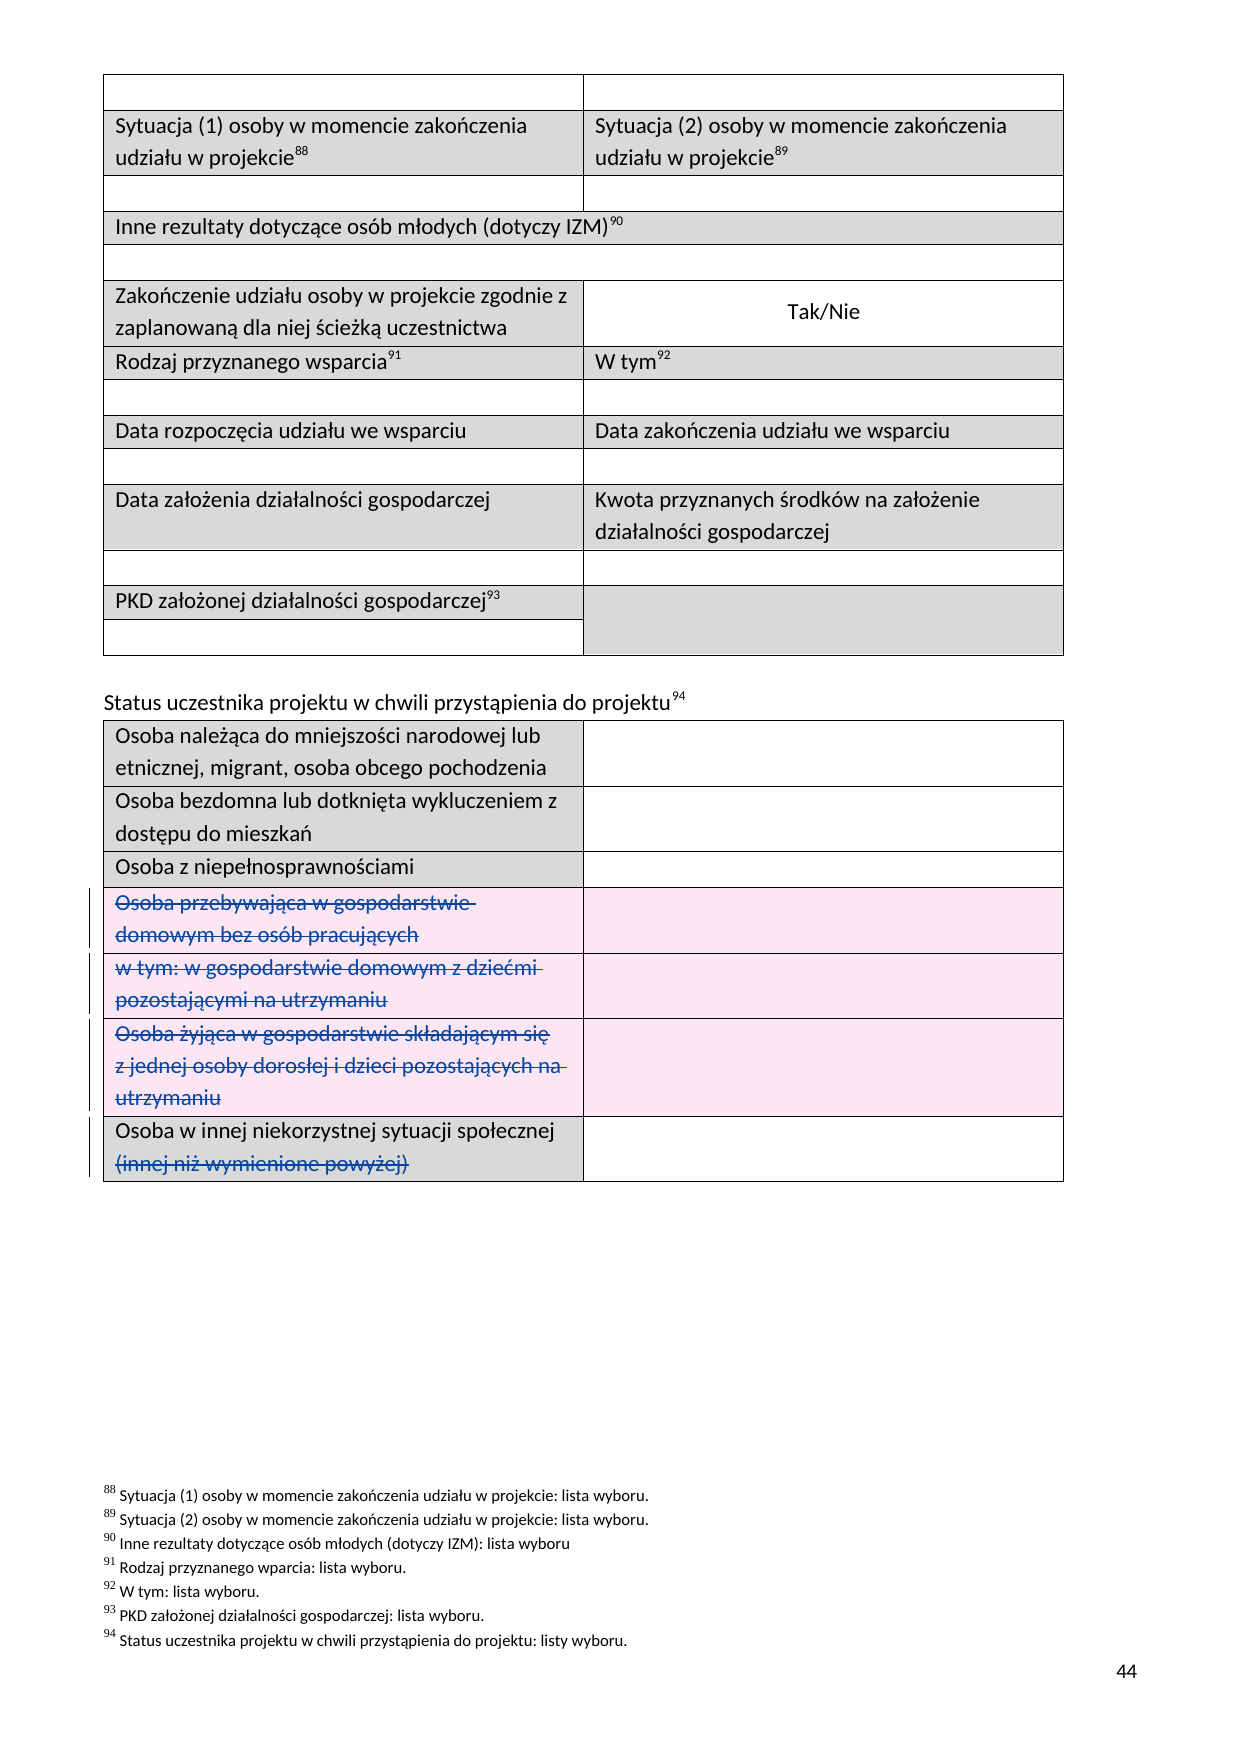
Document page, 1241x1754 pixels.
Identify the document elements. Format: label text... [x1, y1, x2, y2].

table_cell Rodzaj przyznanego wsparcia [104, 347, 583, 379]
table_cell Osoba z niepełnosprawnościami [104, 852, 583, 887]
table_cell Sytuacja (1) osoby w momencie zakończenia udziału w projekcie [104, 111, 583, 175]
table_cell [584, 787, 1063, 851]
table_cell Sytuacja (2) osoby w momencie zakończenia udziału w projekcie [584, 111, 1063, 175]
table_cell PKD założonej działalności gospodarczej [104, 586, 583, 619]
table_cell [104, 176, 583, 211]
table_cell [104, 380, 583, 415]
table_cell [584, 75, 1063, 110]
table_cell Osoba w innej niekorzystnej sytuacji społecznej [104, 1117, 583, 1181]
table_cell [584, 449, 1063, 484]
table_cell Tak/Nie [584, 281, 1063, 346]
table_cell [584, 1117, 1063, 1181]
table_cell [584, 586, 1063, 654]
table_cell [584, 176, 1063, 211]
table_header Osoba należąca do mniejszości narodowej lub etnicznej, migrant, osoba obcego pochodzenia [104, 721, 583, 786]
table_cell W tym [584, 347, 1063, 379]
table_cell Data zakończenia udziału we wsparciu [584, 416, 1063, 448]
table_cell Data założenia działalności gospodarczej [104, 485, 583, 549]
table_cell Data rozpoczęcia udziału we wsparciu [104, 416, 583, 448]
table_cell Inne rezultaty dotyczące osób młodych (dotyczy IZM) [104, 212, 1063, 244]
table_cell [104, 620, 583, 654]
table_cell Kwota przyznanych środków na założenie działalności gospodarczej [584, 485, 1063, 549]
table_header [584, 721, 1063, 786]
table_cell [104, 75, 583, 110]
table_cell Zakończenie udziału osoby w projekcie zgodnie z zaplanowaną dla niej ścieżką uczestnictwa [104, 281, 583, 346]
text Status uczestnika projektu w chwili przystąpienia do projektu [103, 688, 1137, 716]
table_cell [104, 245, 1063, 280]
table_cell [584, 551, 1063, 585]
table_cell [104, 449, 583, 484]
table_cell Osoba bezdomna lub dotknięta wykluczeniem z dostępu do mieszkań [104, 787, 583, 851]
table_cell [584, 852, 1063, 887]
table_cell [584, 380, 1063, 415]
table_cell [104, 551, 583, 585]
